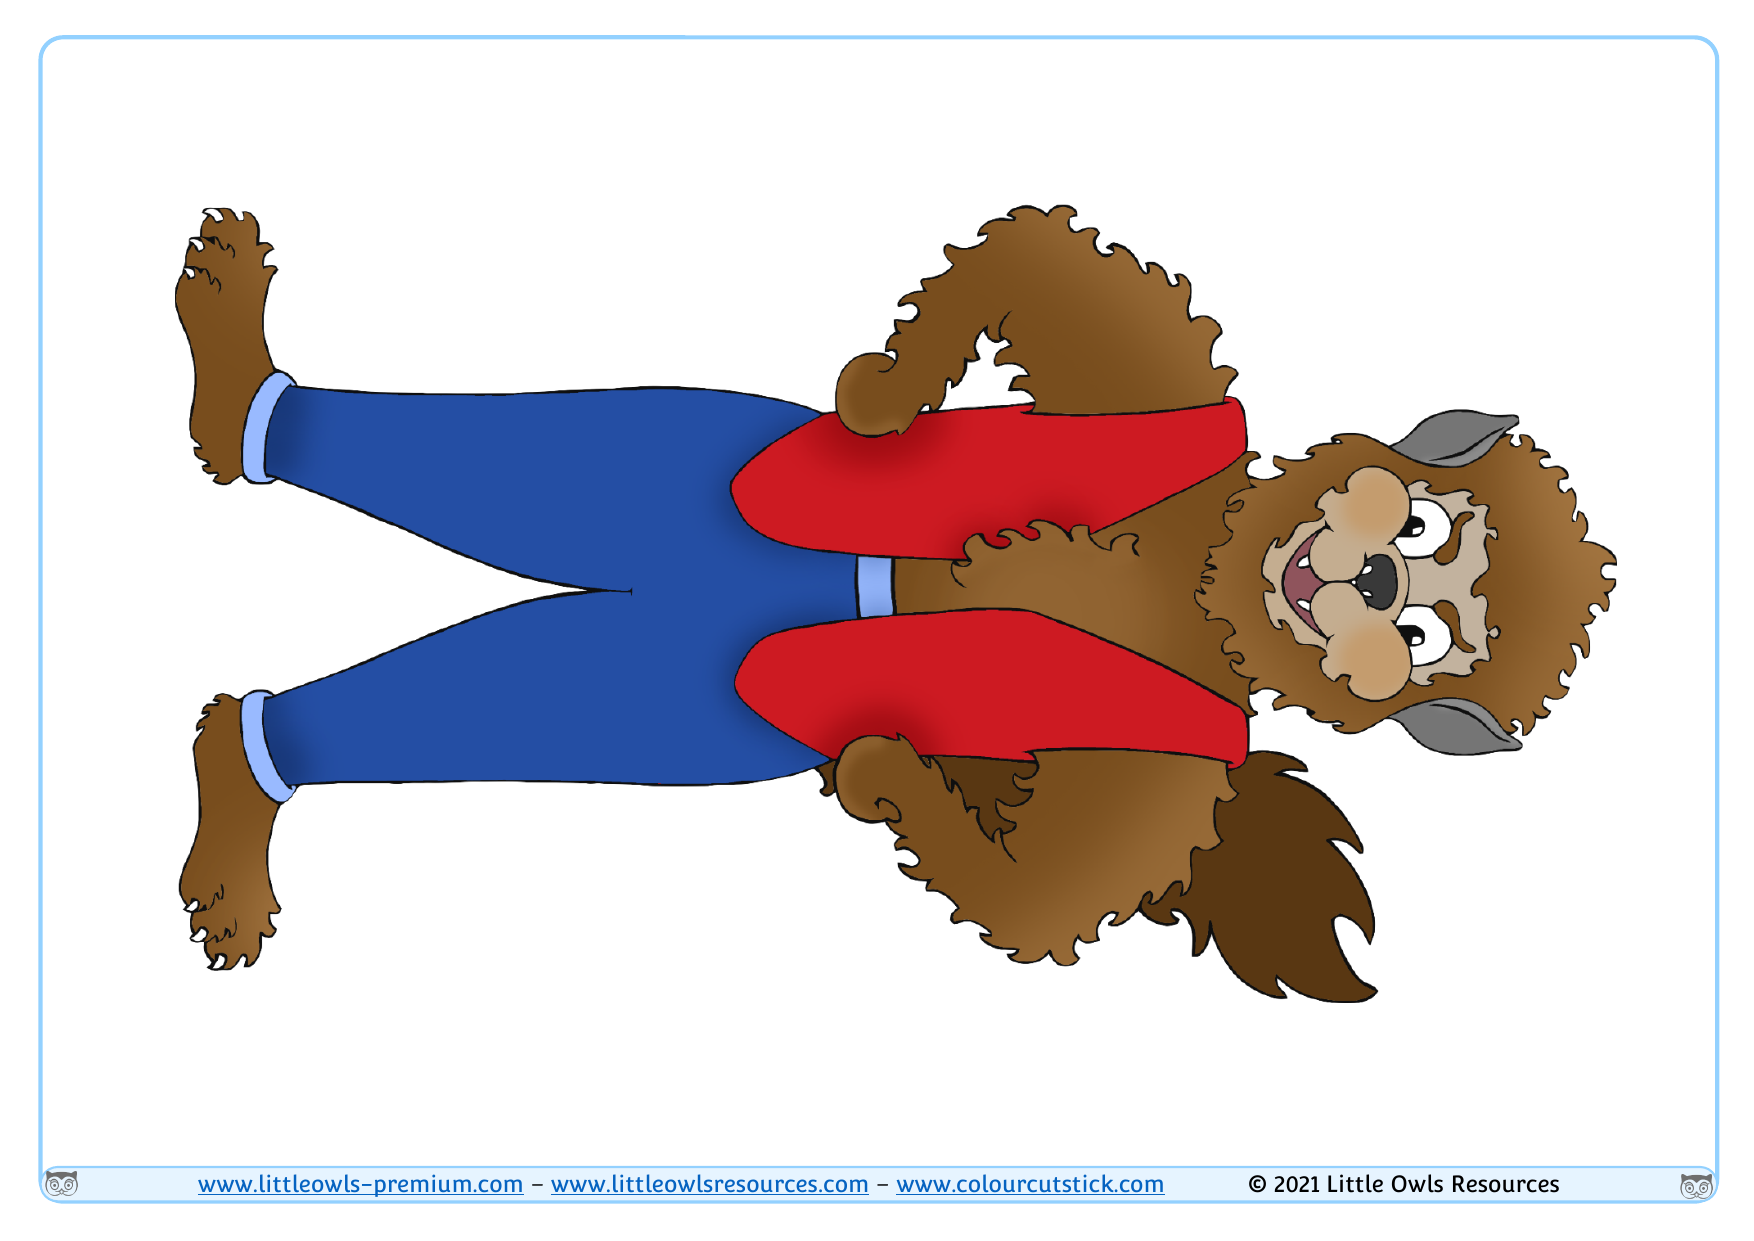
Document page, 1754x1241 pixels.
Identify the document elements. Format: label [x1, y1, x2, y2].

picture [176, 205, 1616, 1002]
picture [40, 1166, 85, 1203]
picture [1675, 1169, 1720, 1206]
